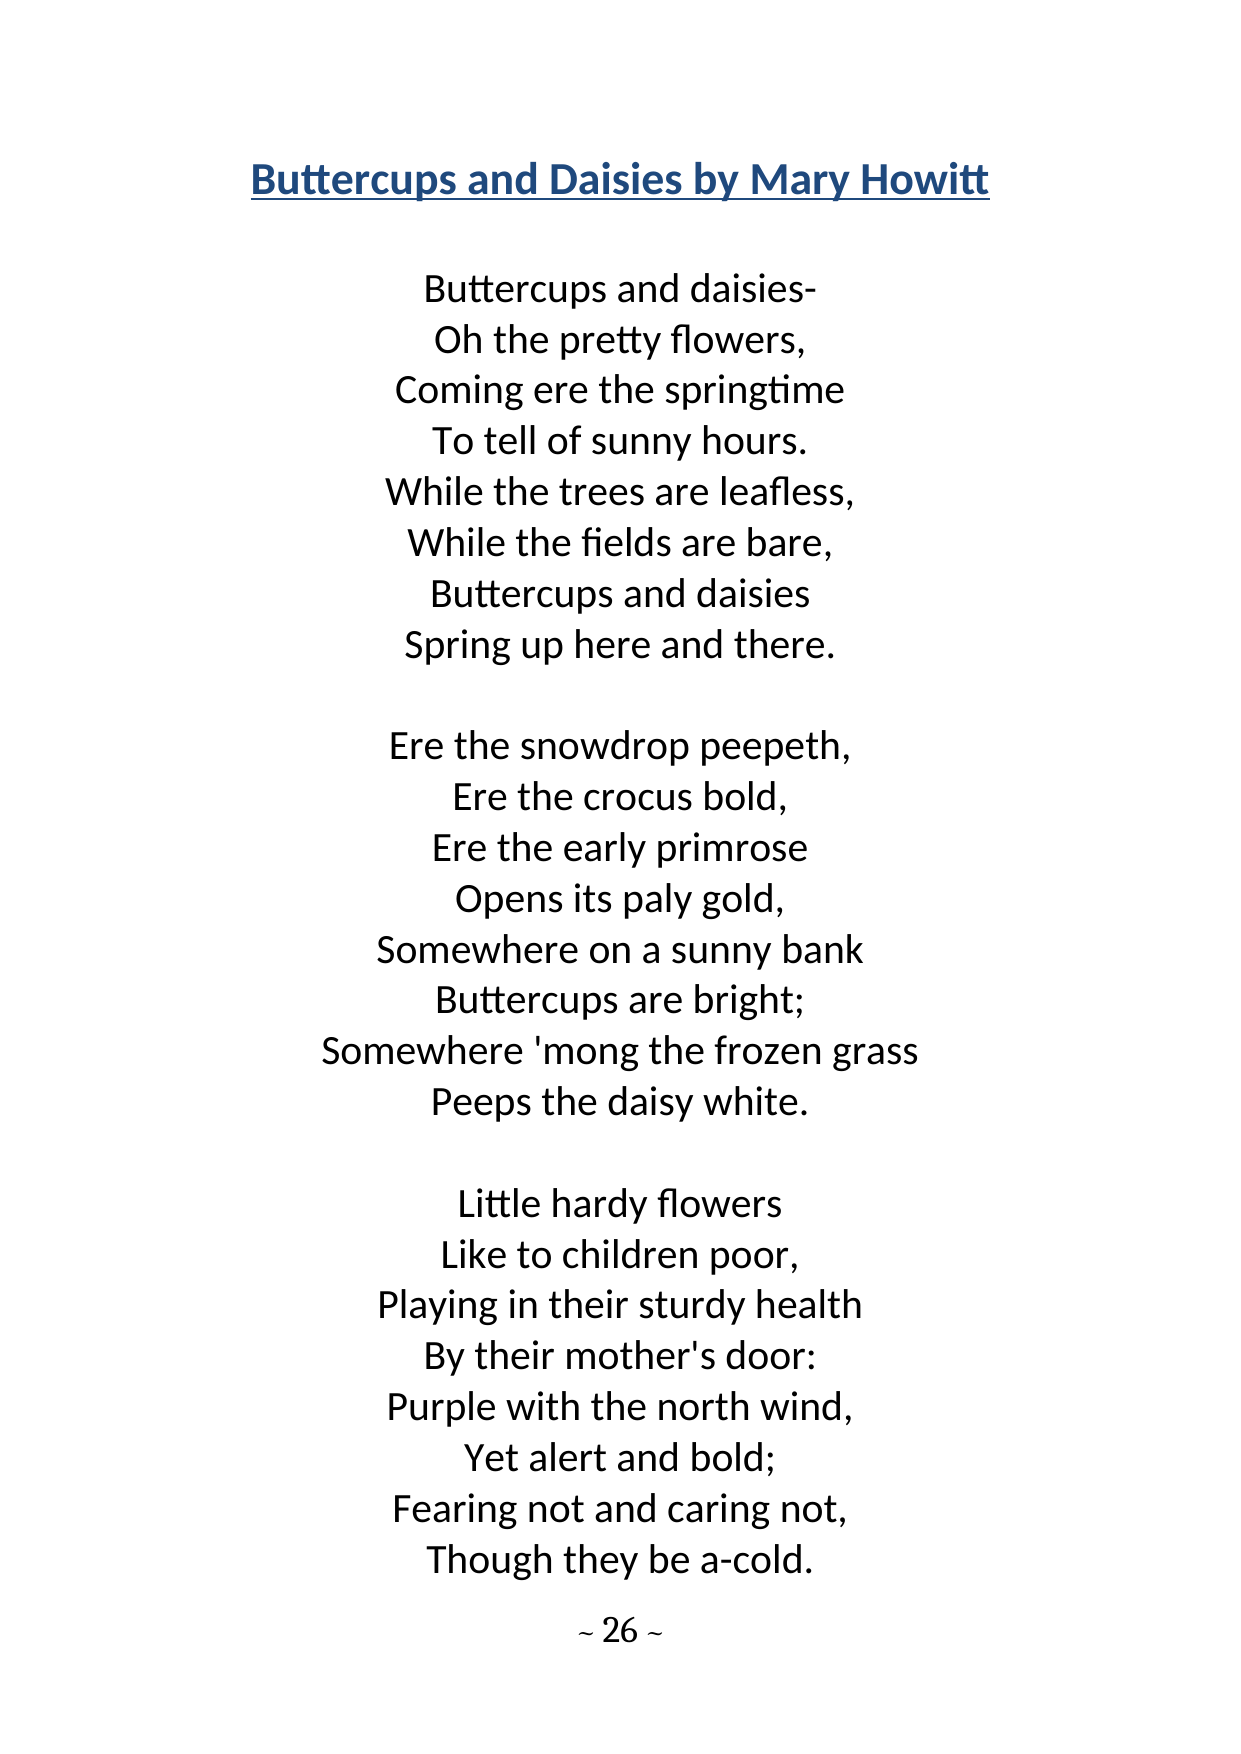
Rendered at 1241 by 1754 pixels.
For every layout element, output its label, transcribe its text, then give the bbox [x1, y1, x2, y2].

text Ere the snowdrop peepeth, [150, 719, 1090, 770]
text Playing in their sturdy health [150, 1278, 1090, 1329]
text Little hardy flowers [150, 1177, 1090, 1228]
text Buttercups are bright; [150, 973, 1090, 1024]
text Peeps the daisy white. [150, 1075, 1090, 1126]
text Buttercups and daisies [150, 567, 1090, 618]
text Oh the pretty flowers, [150, 313, 1090, 363]
text Fearing not and caring not, [150, 1482, 1090, 1533]
text While the trees are leafless, [150, 465, 1090, 516]
text To tell of sunny hours. [150, 414, 1090, 465]
text Purple with the north wind, [150, 1380, 1090, 1431]
text Somewhere on a sunny bank [150, 923, 1090, 973]
text While the fields are bare, [150, 516, 1090, 567]
text Though they be a-cold. [150, 1533, 1090, 1583]
text Ere the crocus bold, [150, 770, 1090, 821]
text Like to children poor, [150, 1228, 1090, 1278]
text By their mother's door: [150, 1329, 1090, 1380]
text Ere the early primrose [150, 821, 1090, 872]
text Yet alert and bold; [150, 1431, 1090, 1482]
text Opens its paly gold, [150, 872, 1090, 923]
text Buttercups and Daisies by Mary Howitt [150, 150, 1090, 206]
text Somewhere 'mong the frozen grass [150, 1024, 1090, 1075]
text Coming ere the springtime [150, 363, 1090, 414]
text Buttercups and daisies- [150, 262, 1090, 313]
text Spring up here and there. [150, 618, 1090, 668]
